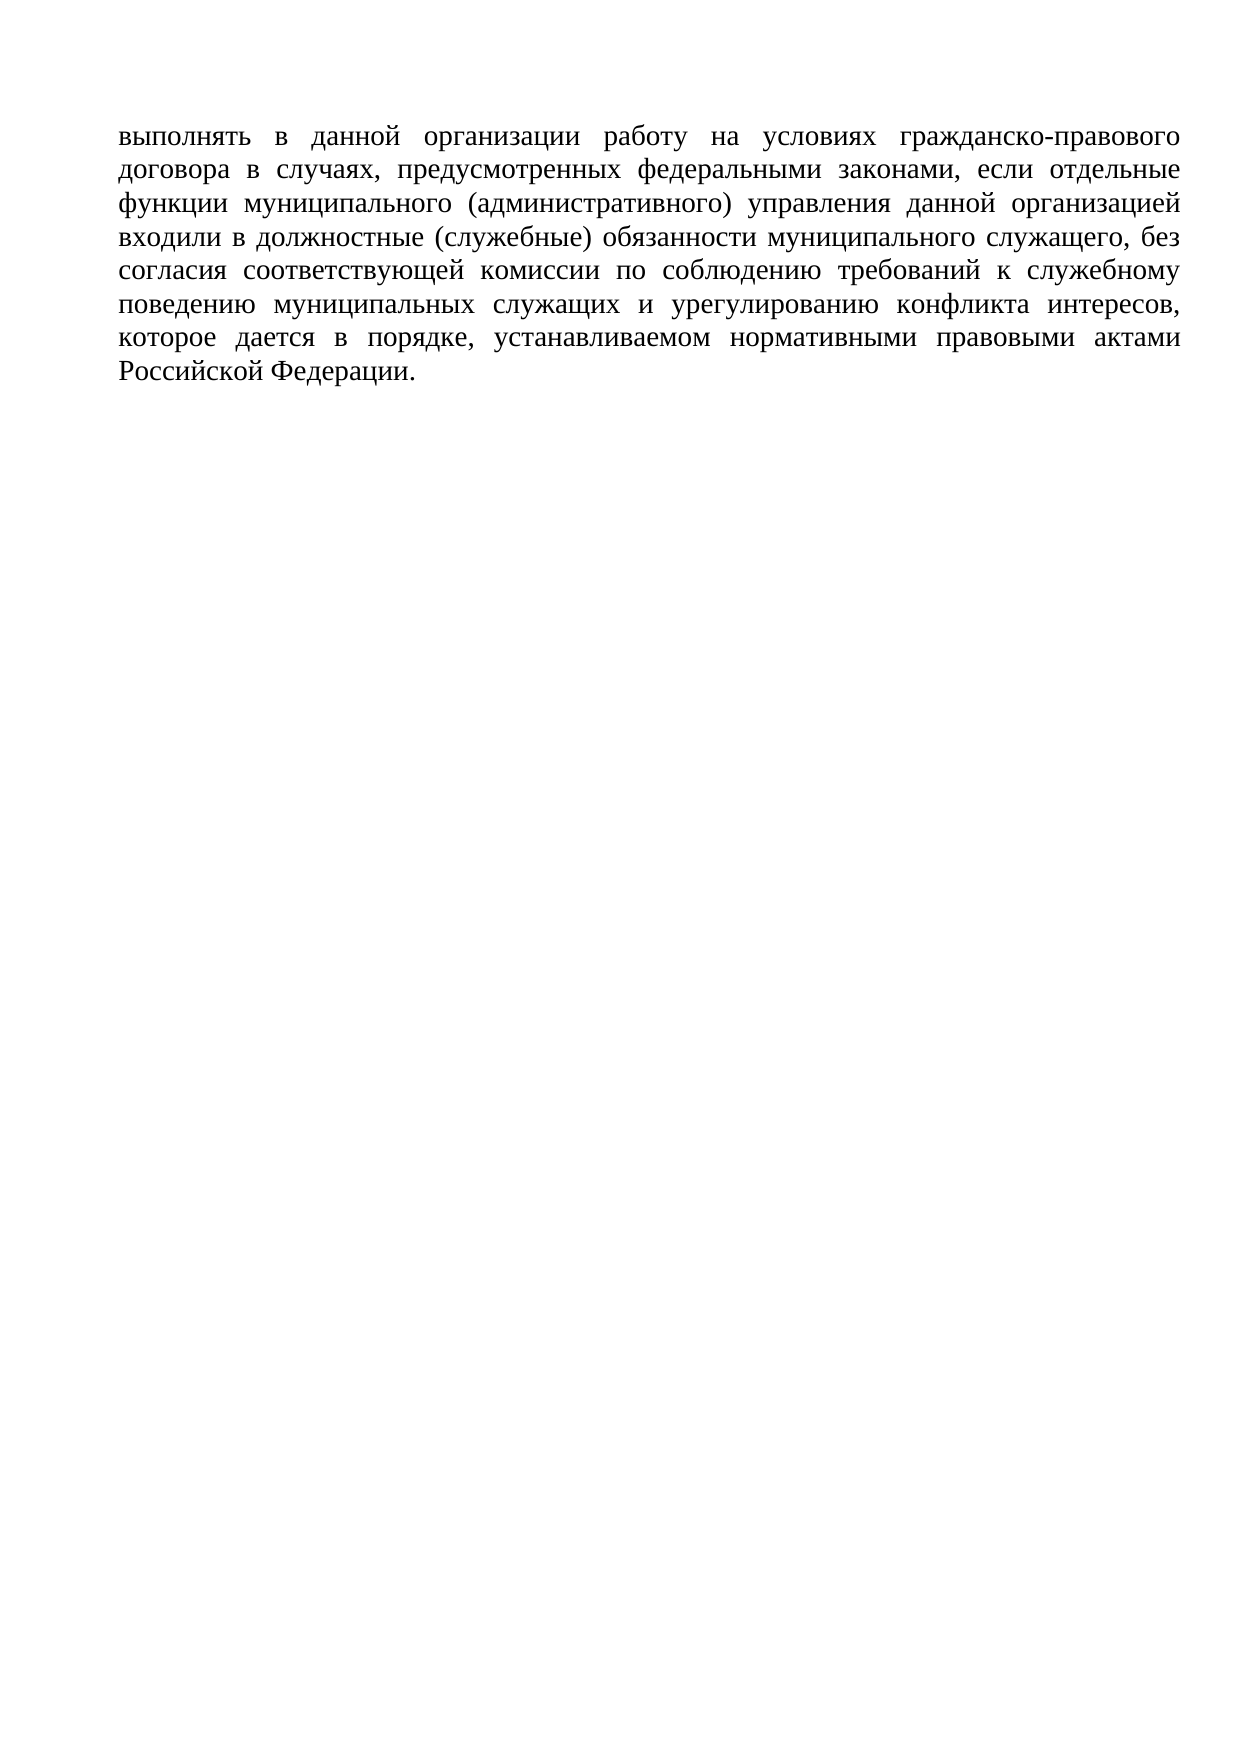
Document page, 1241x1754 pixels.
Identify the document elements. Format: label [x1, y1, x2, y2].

text [118, 118, 1181, 386]
